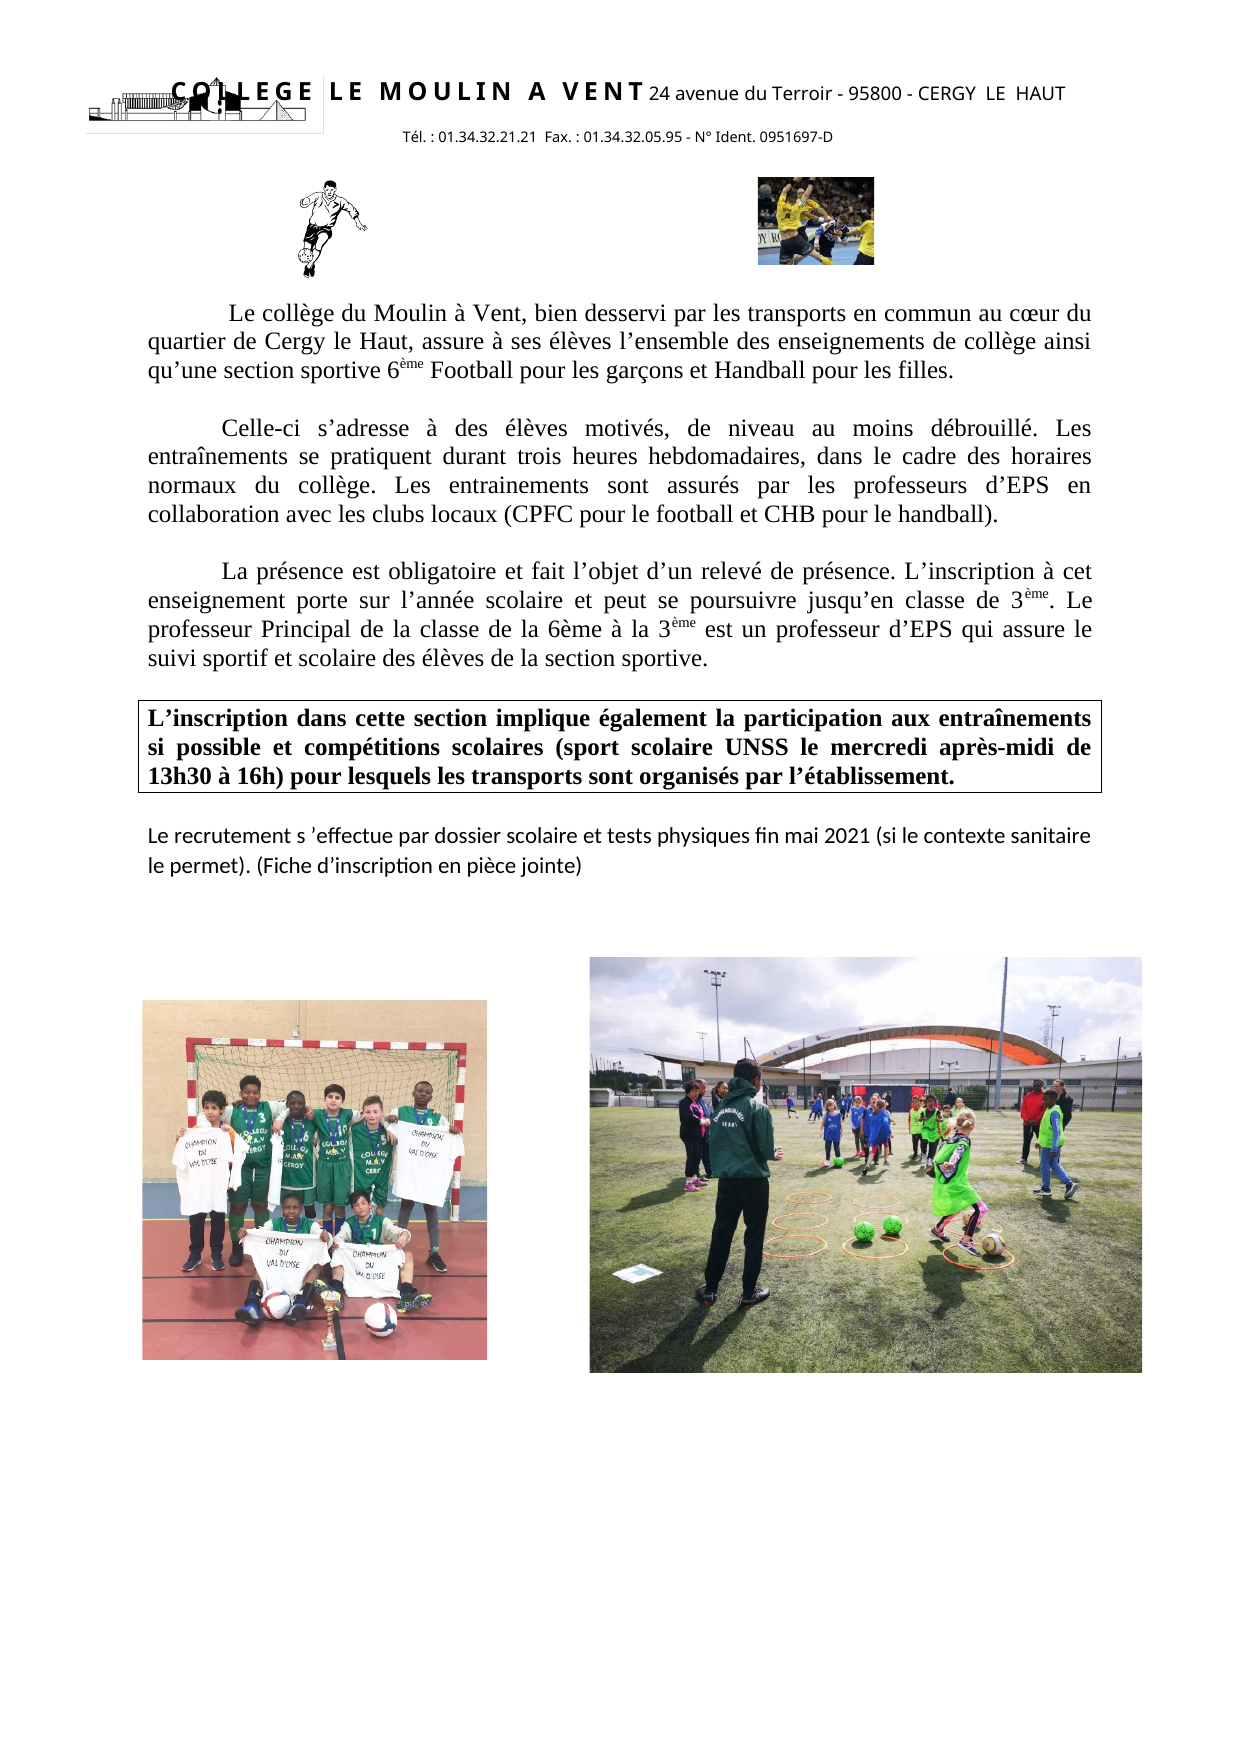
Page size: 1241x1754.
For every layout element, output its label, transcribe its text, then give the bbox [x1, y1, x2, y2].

text Le recrutement s ’effectue par dossier scolaire et tests physiques fin mai 2021 (si le contexte sanitaire le permet). (Fiche d’inscription en pièce jointe) [148, 821, 1093, 879]
picture [589, 957, 1143, 1373]
picture [142, 1000, 488, 1360]
picture [86, 75, 324, 134]
text Celle-ci s’adresse à des élèves motivés, de niveau au moins débrouillé. Les entraînements se pratiquent durant trois heures hebdomadaires, dans le cadre des horaires normaux du collège. Les entrainements sont assurés par les professeurs d’EPS en collaboration avec les clubs locaux (CPFC pour le football et CHB pour le handball). [148, 413, 1093, 528]
picture [757, 177, 875, 265]
text Le collège du Moulin à Vent, bien desservi par les transports en commun au cœur du quartier de Cergy le Haut, assure à ses élèves l’ensemble des enseignements de collège ainsi qu’une section sportive 6ème Football pour les garçons et Handball pour les filles. [148, 298, 1093, 384]
text L’inscription dans cette section implique également la participation aux entraînements si possible et compétitions scolaires (sport scolaire UNSS le mercredi après-midi de 13h30 à 16h) pour lesquels les transports sont organisés par l’établissement. [139, 701, 1101, 792]
text La présence est obligatoire et fait l’objet d’un relevé de présence. L’inscription à cet enseignement porte sur l’année scolaire et peut se poursuivre jusqu’en classe de 3ème. Le professeur Principal de la classe de la 6ème à la 3ème est un professeur d’EPS qui assure le suivi sportif et scolaire des élèves de la section sportive. [148, 556, 1093, 671]
